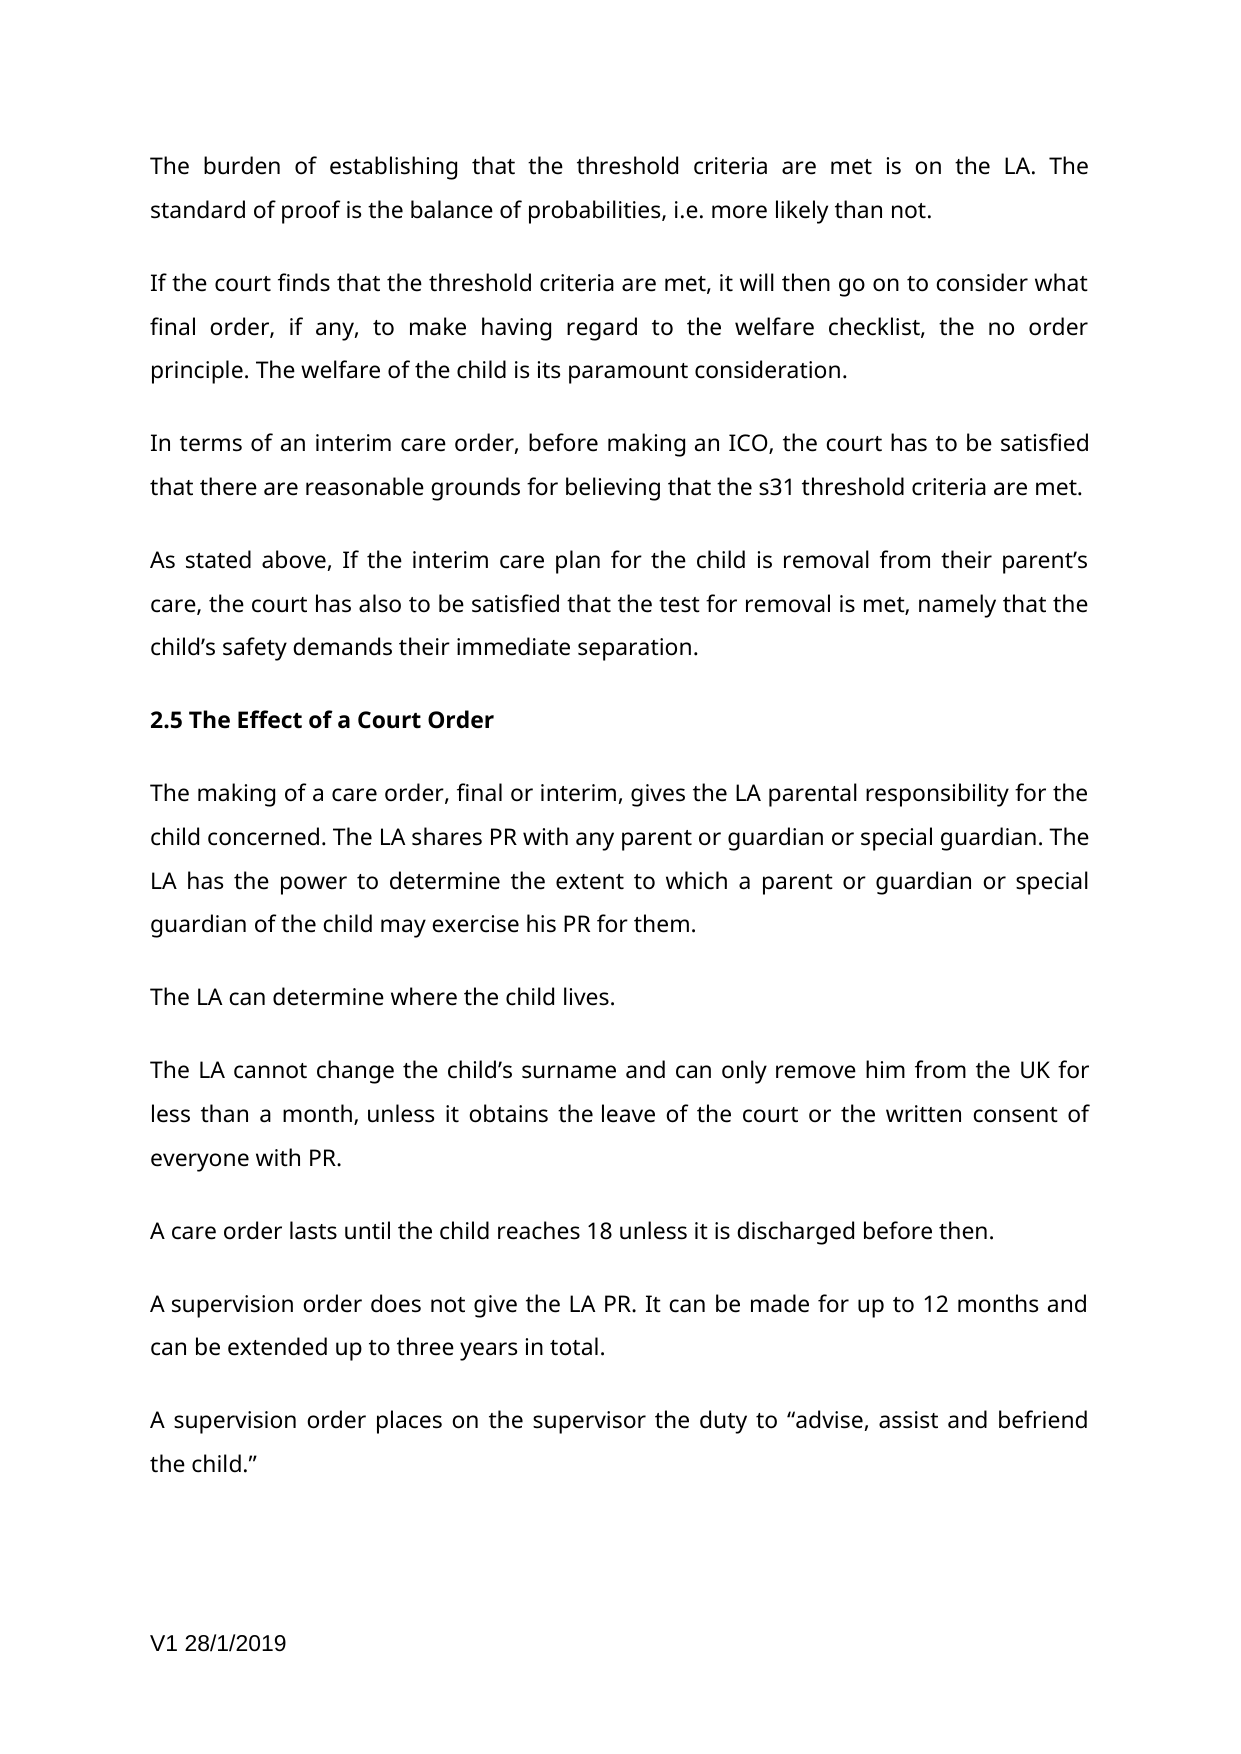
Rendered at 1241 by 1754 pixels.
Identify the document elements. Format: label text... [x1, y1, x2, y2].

text The burden of establishing that the threshold criteria are met is on the LA. The standard of proof is the balance of probabilities, i.e. more likely than not. [150, 150, 1090, 225]
text A supervision order places on the supervisor the duty to “advise, assist and befriend the child.” [150, 1404, 1090, 1479]
text If the court finds that the threshold criteria are met, it will then go on to consider what final order, if any, to make having regard to the welfare checklist, the no order principle. The welfare of the child is its paramount consideration. [150, 267, 1090, 385]
text A care order lasts until the child reaches 18 unless it is discharged before then. [150, 1214, 1090, 1246]
text 2.5 The Effect of a Court Order [150, 704, 1090, 735]
text In terms of an interim care order, before making an ICO, the court has to be satisfied that there are reasonable grounds for believing that the s31 threshold criteria are met. [150, 427, 1090, 502]
text A supervision order does not give the LA PR. It can be made for up to 12 months and can be extended up to three years in total. [150, 1287, 1090, 1362]
text The LA cannot change the child’s surname and can only remove him from the UK for less than a month, unless it obtains the leave of the court or the written consent of everyone with PR. [150, 1054, 1090, 1173]
text The LA can determine where the child lives. [150, 981, 1090, 1012]
text The making of a care order, final or interim, gives the LA parental responsibility for the child concerned. The LA shares PR with any parent or guardian or special guardian. The LA has the power to determine the extent to which a parent or guardian or special guardian of the child may exercise his PR for them. [150, 777, 1090, 939]
text As stated above, If the interim care plan for the child is removal from their parent’s care, the court has also to be satisfied that the test for removal is met, namely that the child’s safety demands their immediate separation. [150, 544, 1090, 662]
